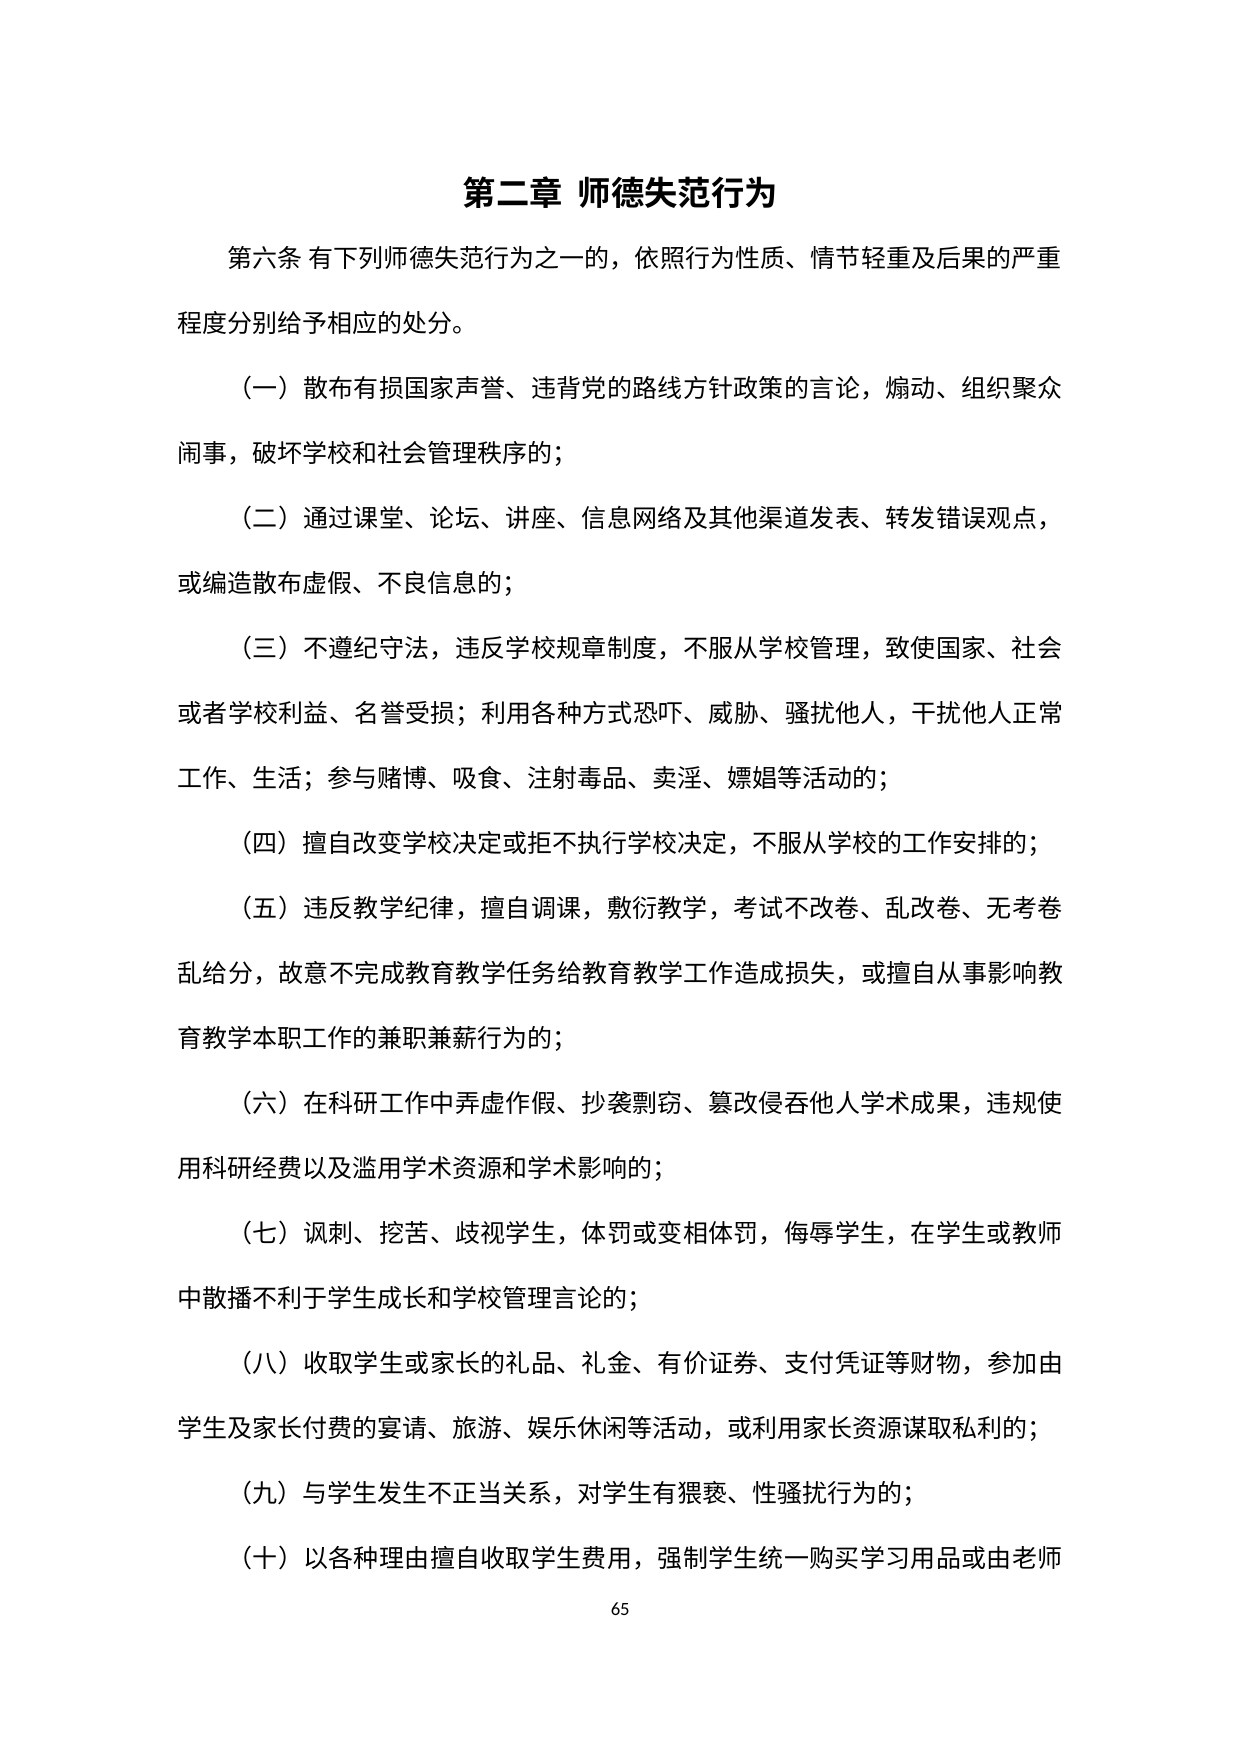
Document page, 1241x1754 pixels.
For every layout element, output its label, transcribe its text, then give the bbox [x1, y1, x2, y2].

text （三）不遵纪守法，违反学校规章制度，不服从学校管理，致使国家、社会或者学校利益、名誉受损；利用各种方式恐吓、威胁、骚扰他人，干扰他人正常工作、生活；参与赌博、吸食、注射毒品、卖淫、嫖娼等活动的； [177, 614, 1063, 809]
text （九）与学生发生不正当关系，对学生有猥亵、性骚扰行为的； [177, 1459, 1063, 1524]
text （二）通过课堂、论坛、讲座、信息网络及其他渠道发表、转发错误观点，或编造散布虚假、不良信息的； [177, 484, 1063, 614]
text 第六条 有下列师德失范行为之一的，依照行为性质、情节轻重及后果的严重程度分别给予相应的处分。 [177, 224, 1063, 354]
text （五）违反教学纪律，擅自调课，敷衍教学，考试不改卷、乱改卷、无考卷乱给分，故意不完成教育教学任务给教育教学工作造成损失，或擅自从事影响教育教学本职工作的兼职兼薪行为的； [177, 874, 1063, 1069]
text （四）擅自改变学校决定或拒不执行学校决定，不服从学校的工作安排的； [177, 809, 1063, 874]
text （一）散布有损国家声誉、违背党的路线方针政策的言论，煽动、组织聚众闹事，破坏学校和社会管理秩序的； [177, 354, 1063, 484]
text （八）收取学生或家长的礼品、礼金、有价证券、支付凭证等财物，参加由学生及家长付费的宴请、旅游、娱乐休闲等活动，或利用家长资源谋取私利的； [177, 1329, 1063, 1459]
text （七）讽刺、挖苦、歧视学生，体罚或变相体罚，侮辱学生，在学生或教师中散播不利于学生成长和学校管理言论的； [177, 1199, 1063, 1329]
text 第二章 师德失范行为 [177, 159, 1063, 224]
text （六）在科研工作中弄虚作假、抄袭剽窃、篡改侵吞他人学术成果，违规使用科研经费以及滥用学术资源和学术影响的； [177, 1069, 1063, 1199]
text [177, 1524, 1063, 1589]
